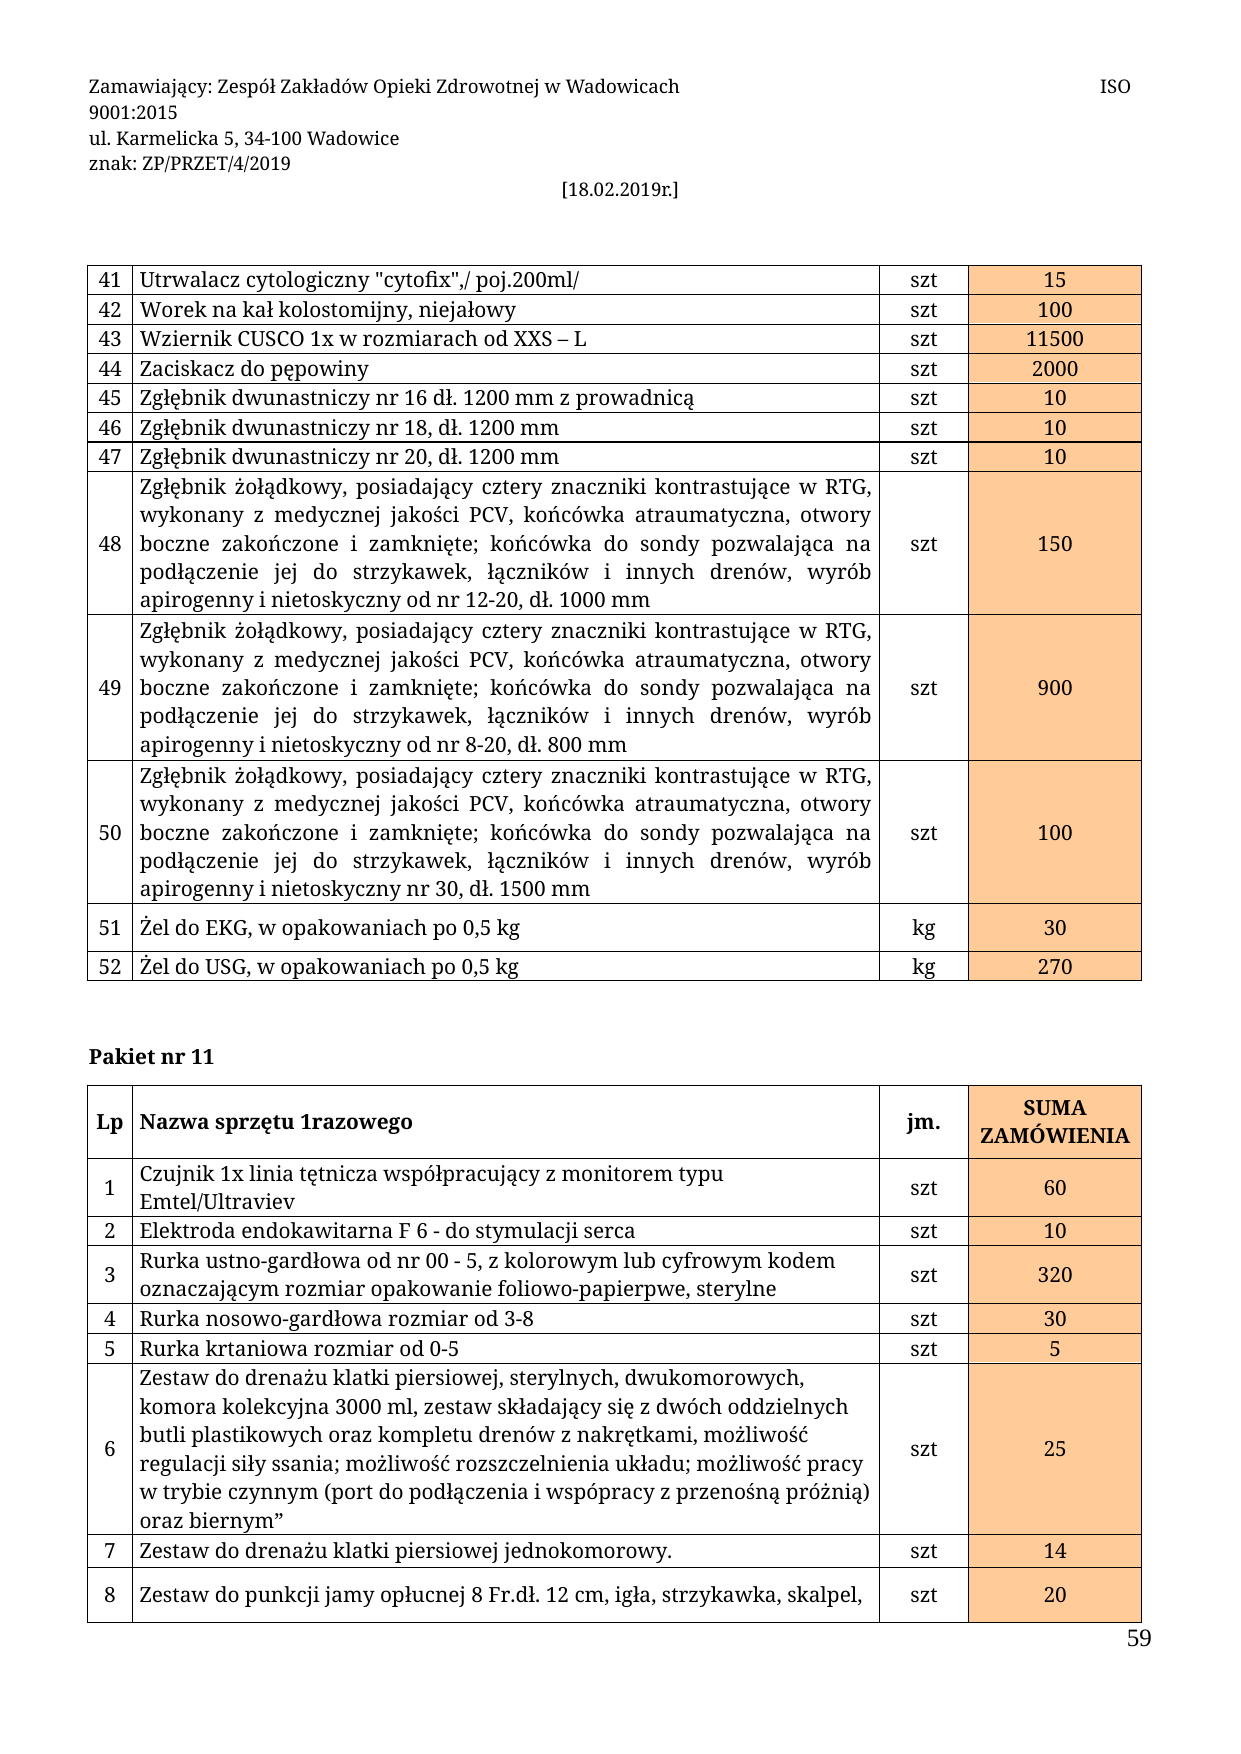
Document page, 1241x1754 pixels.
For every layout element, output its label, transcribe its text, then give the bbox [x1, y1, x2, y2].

table_cell 7 [88, 1535, 132, 1567]
table_header jm. [880, 1086, 968, 1158]
table_cell 1 [88, 1159, 132, 1216]
table_cell 30 [969, 904, 1141, 951]
table_header Lp [88, 1086, 132, 1158]
table_cell szt [880, 384, 968, 412]
table_cell Utrwalacz cytologiczny "cytofix",/ poj.200ml/ [133, 266, 879, 294]
table_cell 150 [969, 472, 1141, 614]
table_cell Zgłębnik żołądkowy, posiadający cztery znaczniki kontrastujące w RTG, wykonany z medycznej jakości PCV, końcówka atraumatyczna, otwory boczne zakończone i zamknięte; końcówka do sondy pozwalająca na podłączenie jej do strzykawek, łączników i innych drenów, wyrób apirogenny i nietoskyczny nr 30, dł. 1500 mm [133, 761, 879, 903]
table_cell 11500 [969, 325, 1141, 353]
table_cell 4 [88, 1304, 132, 1333]
table_cell Zgłębnik dwunastniczy nr 16 dł. 1200 mm z prowadnicą [133, 384, 879, 412]
table_cell 270 [969, 952, 1141, 980]
table_cell 6 [88, 1364, 132, 1534]
table_cell 15 [969, 266, 1141, 294]
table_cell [133, 1568, 879, 1622]
table_cell 5 [88, 1334, 132, 1362]
table_cell Wziernik CUSCO 1x w rozmiarach od XXS – L [133, 325, 879, 353]
table_cell 10 [969, 1217, 1141, 1245]
table_cell 46 [88, 413, 132, 441]
table_cell Worek na kał kolostomijny, niejałowy [133, 295, 879, 323]
table_cell szt [880, 1568, 968, 1622]
table_cell szt [880, 472, 968, 614]
table_cell 47 [88, 443, 132, 471]
table_cell kg [880, 904, 968, 951]
table_cell 900 [969, 615, 1141, 760]
table_cell 20 [969, 1568, 1141, 1622]
table_cell 2000 [969, 354, 1141, 382]
table_cell 320 [969, 1246, 1141, 1303]
table_cell Zgłębnik dwunastniczy nr 20, dł. 1200 mm [133, 443, 879, 471]
table_cell Czujnik 1x linia tętnicza współpracujący z monitorem typu Emtel/Ultraviev [133, 1159, 879, 1216]
table_header SUMA ZAMÓWIENIA [969, 1086, 1141, 1158]
table_cell szt [880, 354, 968, 382]
table_cell szt [880, 1535, 968, 1567]
table_cell szt [880, 761, 968, 903]
text Pakiet nr 11 [89, 1042, 1152, 1070]
table_cell Zestaw do drenażu klatki piersiowej, sterylnych, dwukomorowych, komora kolekcyjna 3000 ml, zestaw składający się z dwóch oddzielnych butli plastikowych oraz kompletu drenów z nakrętkami, możliwość regulacji siły ssania; możliwość rozszczelnienia układu; możliwość pracy w trybie czynnym (port do podłączenia i wspópracy z przenośną próżnią) oraz biernym” [133, 1364, 879, 1534]
table_cell 25 [969, 1364, 1141, 1534]
table_cell 10 [969, 413, 1141, 441]
table_cell szt [880, 266, 968, 294]
table_cell kg [880, 952, 968, 980]
table_cell Zgłębnik dwunastniczy nr 18, dł. 1200 mm [133, 413, 879, 441]
table_cell Zestaw do drenażu klatki piersiowej jednokomorowy. [133, 1535, 879, 1567]
table_cell 8 [88, 1568, 132, 1622]
table_cell Rurka nosowo-gardłowa rozmiar od 3-8 [133, 1304, 879, 1333]
table_cell 42 [88, 295, 132, 323]
table_cell 10 [969, 443, 1141, 471]
table_cell 51 [88, 904, 132, 951]
table_cell szt [880, 413, 968, 441]
table_cell 3 [88, 1246, 132, 1303]
table_cell Zgłębnik żołądkowy, posiadający cztery znaczniki kontrastujące w RTG, wykonany z medycznej jakości PCV, końcówka atraumatyczna, otwory boczne zakończone i zamknięte; końcówka do sondy pozwalająca na podłączenie jej do strzykawek, łączników i innych drenów, wyrób apirogenny i nietoskyczny od nr 8-20, dł. 800 mm [133, 615, 879, 760]
table_cell 49 [88, 615, 132, 760]
table_cell szt [880, 1364, 968, 1534]
table_cell szt [880, 1304, 968, 1333]
table_cell szt [880, 325, 968, 353]
table_cell Rurka ustno-gardłowa od nr 00 - 5, z kolorowym lub cyfrowym kodem oznaczającym rozmiar opakowanie foliowo-papierpwe, sterylne [133, 1246, 879, 1303]
table_cell 30 [969, 1304, 1141, 1333]
table_cell Zgłębnik żołądkowy, posiadający cztery znaczniki kontrastujące w RTG, wykonany z medycznej jakości PCV, końcówka atraumatyczna, otwory boczne zakończone i zamknięte; końcówka do sondy pozwalająca na podłączenie jej do strzykawek, łączników i innych drenów, wyrób apirogenny i nietoskyczny od nr 12-20, dł. 1000 mm [133, 472, 879, 614]
table_cell 48 [88, 472, 132, 614]
table_cell 43 [88, 325, 132, 353]
table_cell Elektroda endokawitarna F 6 - do stymulacji serca [133, 1217, 879, 1245]
table_cell szt [880, 1159, 968, 1216]
table_cell szt [880, 1246, 968, 1303]
table_cell 52 [88, 952, 132, 980]
table_cell Zaciskacz do pępowiny [133, 354, 879, 382]
table_cell szt [880, 1217, 968, 1245]
table_cell szt [880, 1334, 968, 1362]
table_cell 45 [88, 384, 132, 412]
table_cell 41 [88, 266, 132, 294]
table_cell 60 [969, 1159, 1141, 1216]
table_cell Żel do USG, w opakowaniach po 0,5 kg [133, 952, 879, 980]
table_cell Żel do EKG, w opakowaniach po 0,5 kg [133, 904, 879, 951]
table_cell 2 [88, 1217, 132, 1245]
table_cell szt [880, 443, 968, 471]
table_cell szt [880, 615, 968, 760]
table_cell 10 [969, 384, 1141, 412]
table_cell szt [880, 295, 968, 323]
table_cell 44 [88, 354, 132, 382]
table_cell 100 [969, 761, 1141, 903]
table_cell 50 [88, 761, 132, 903]
table_cell 100 [969, 295, 1141, 323]
table_cell Rurka krtaniowa rozmiar od 0-5 [133, 1334, 879, 1362]
table_header Nazwa sprzętu 1razowego [133, 1086, 879, 1158]
table_cell 14 [969, 1535, 1141, 1567]
table_cell 5 [969, 1334, 1141, 1362]
